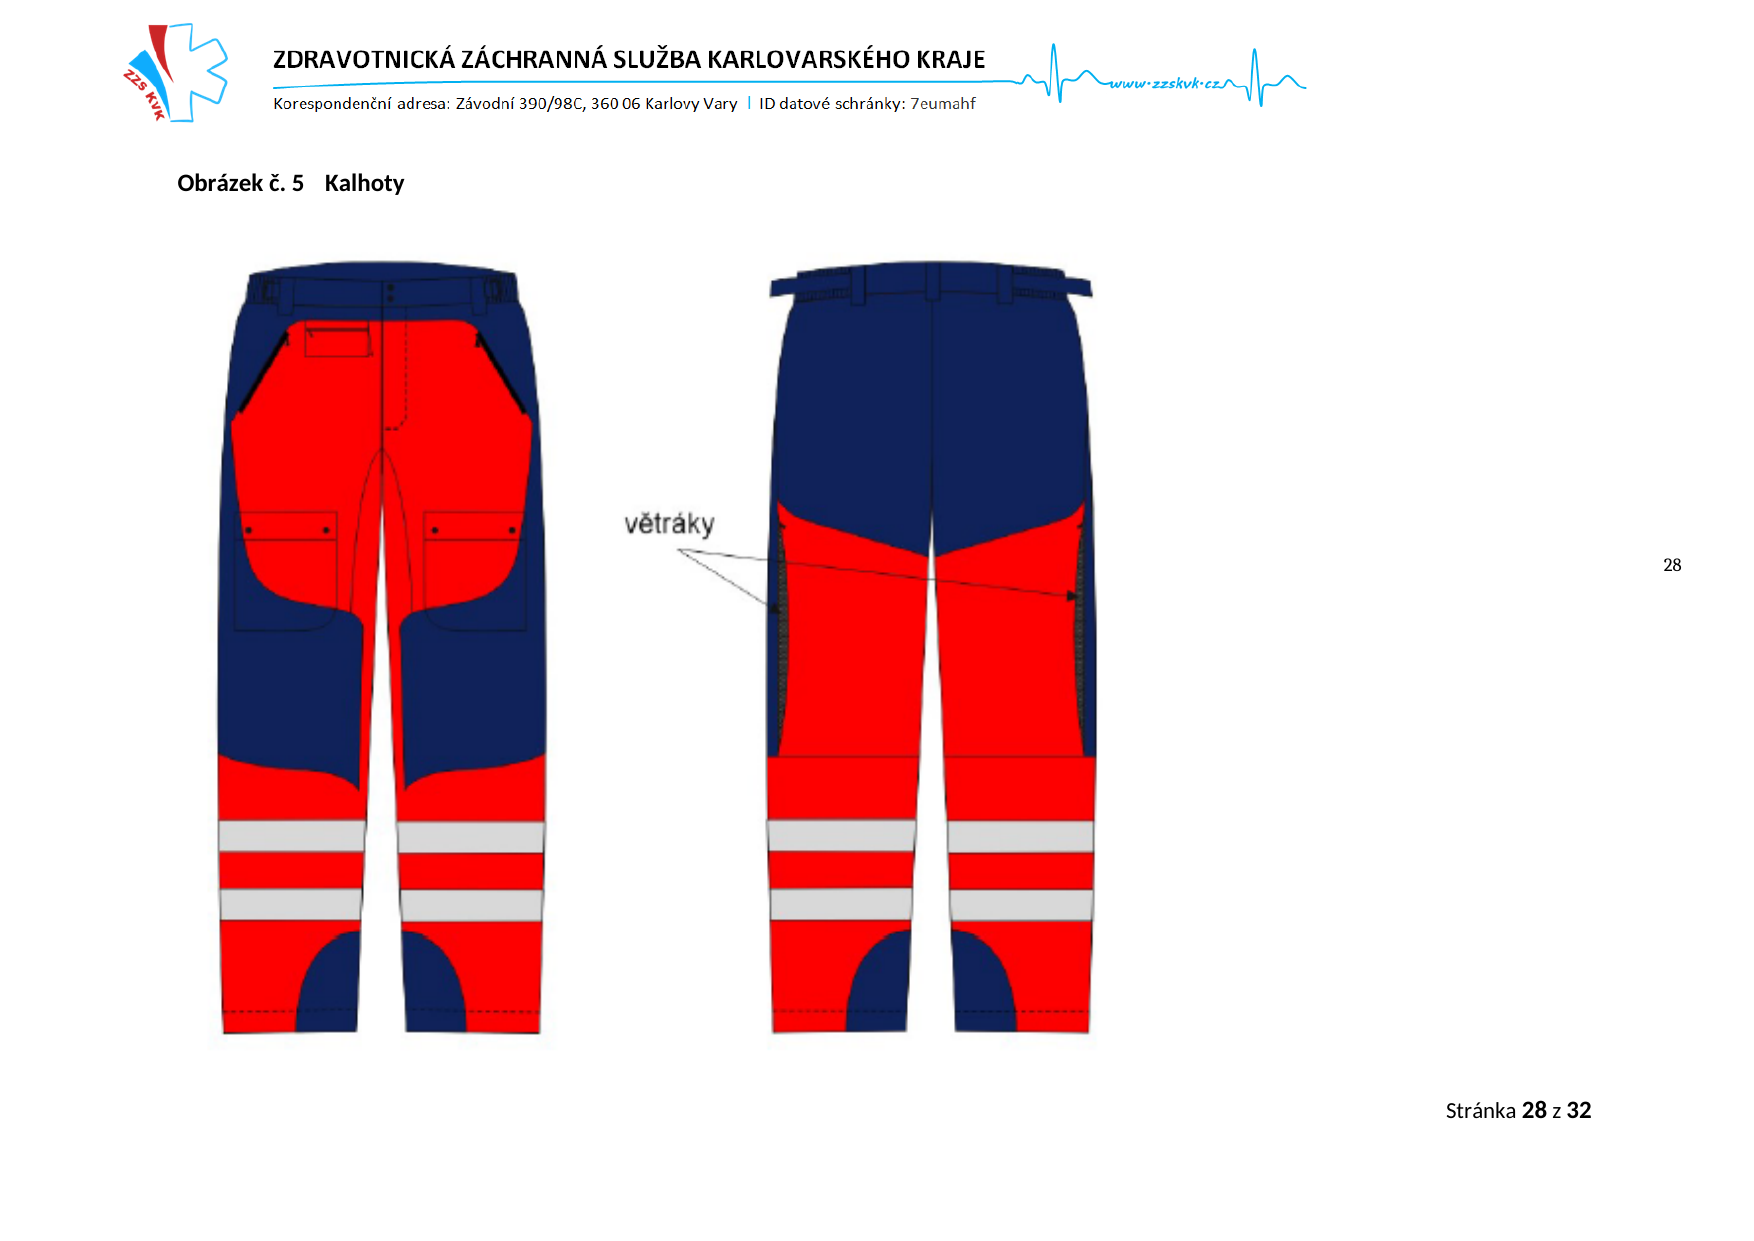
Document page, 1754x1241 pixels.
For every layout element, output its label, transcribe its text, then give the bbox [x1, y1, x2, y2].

text Obrázek č. 5 Kalhoty [177, 168, 1591, 198]
picture [102, 6, 1307, 133]
picture [177, 217, 1170, 1062]
